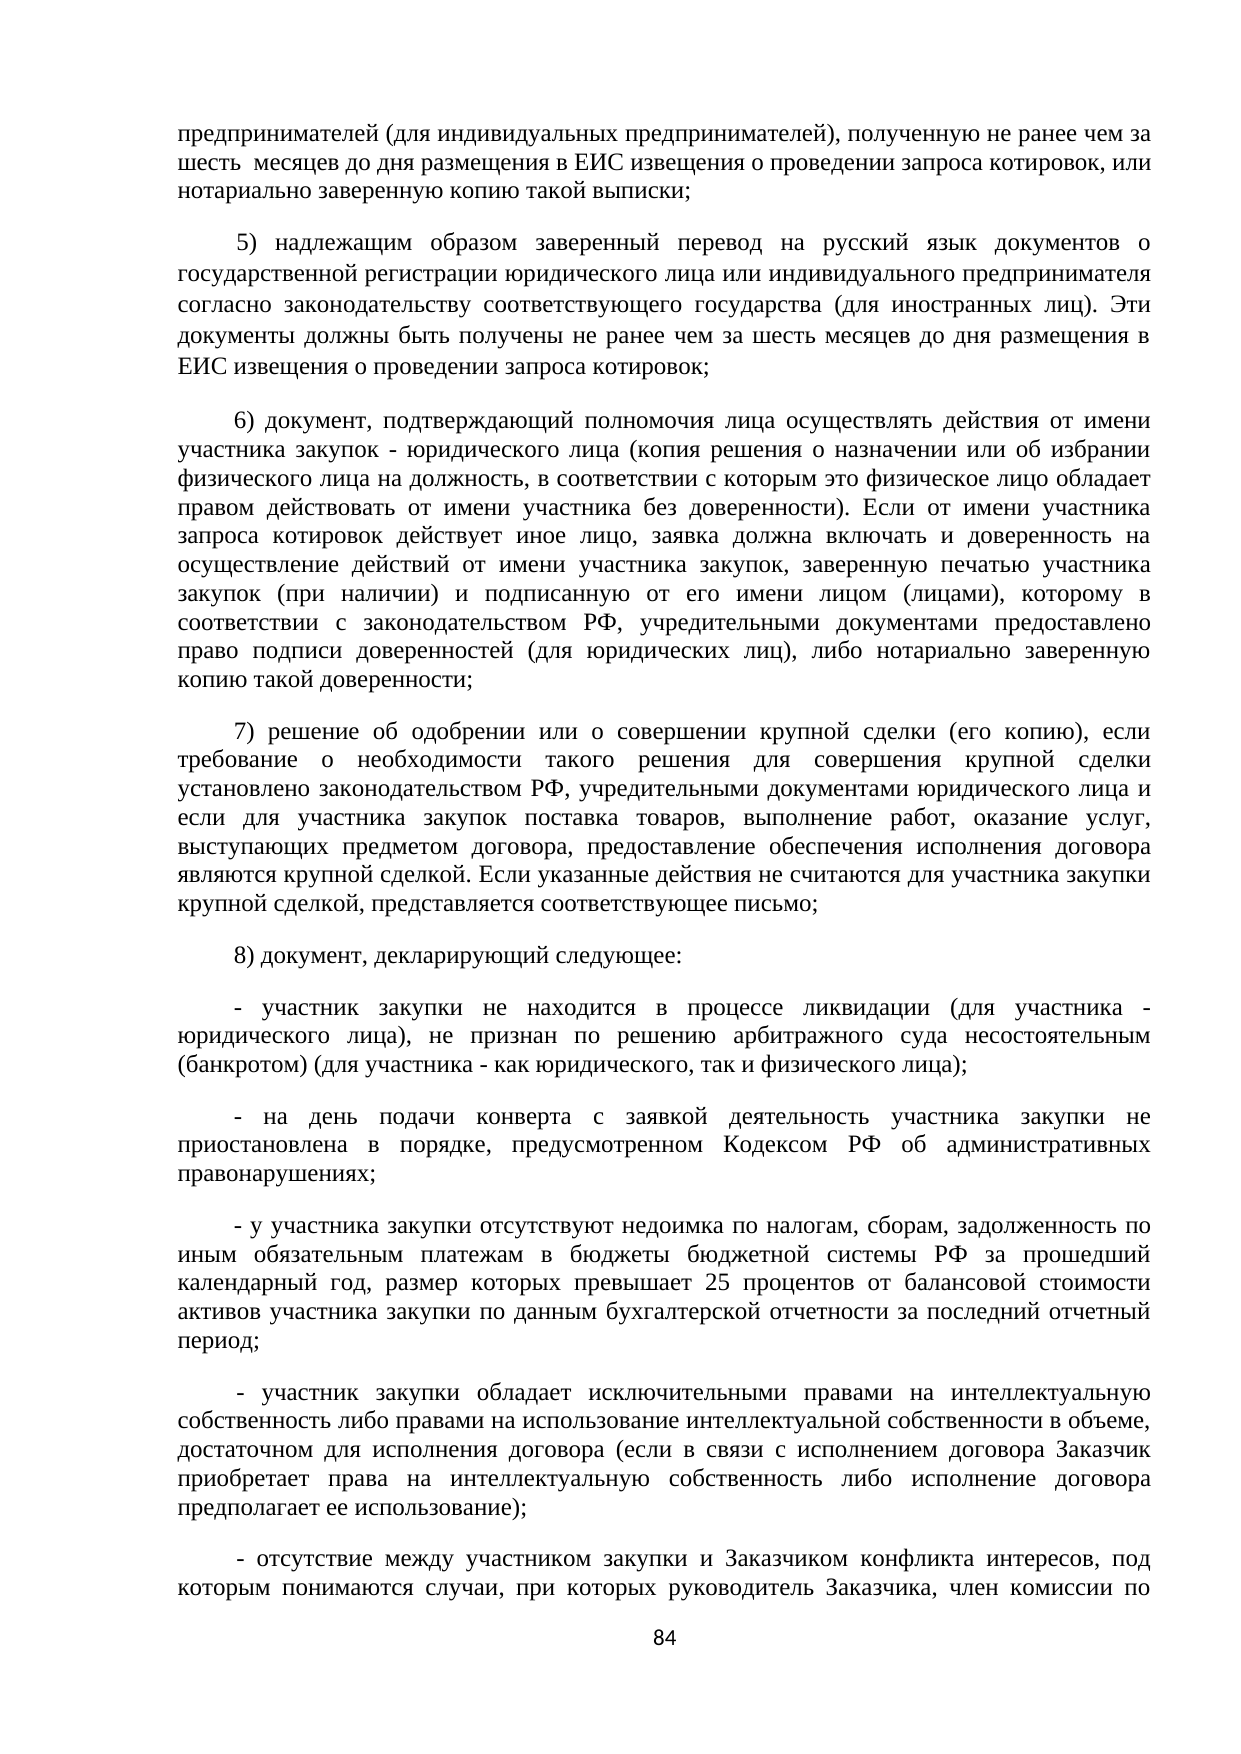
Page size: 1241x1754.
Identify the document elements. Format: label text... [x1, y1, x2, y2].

text - участник закупки не находится в процессе ликвидации (для участника - юридического лица), не признан по решению арбитражного суда несостоятельным (банкротом) (для участника - как юридического, так и физического лица); [177, 992, 1152, 1078]
text 5) надлежащим образом заверенный перевод на русский язык документов о государственной регистрации юридического лица или индивидуального предпринимателя согласно законодательству соответствующего государства (для иностранных лиц). Эти документы должны быть получены не ранее чем за шесть месяцев до дня размещения в ЕИС извещения о проведении запроса котировок; [177, 227, 1152, 380]
text - участник закупки обладает исключительными правами на интеллектуальную собственность либо правами на использование интеллектуальной собственности в объеме, достаточном для исполнения договора (если в связи с исполнением договора Заказчик приобретает права на интеллектуальную собственность либо исполнение договора предполагает ее использование); [177, 1377, 1152, 1520]
text 8) документ, декларирующий следующее: [177, 940, 1152, 969]
text 7) решение об одобрении или о совершении крупной сделки (его копию), если требование о необходимости такого решения для совершения крупной сделки установлено законодательством РФ, учредительными документами юридического лица и если для участника закупок поставка товаров, выполнение работ, оказание услуг, выступающих предметом договора, предоставление обеспечения исполнения договора являются крупной сделкой. Если указанные действия не считаются для участника закупки крупной сделкой, представляется соответствующее письмо; [177, 716, 1152, 917]
text 6) документ, подтверждающий полномочия лица осуществлять действия от имени участника закупок - юридического лица (копия решения о назначении или об избрании физического лица на должность, в соответствии с которым это физическое лицо обладает правом действовать от имени участника без доверенности). Если от имени участника запроса котировок действует иное лицо, заявка должна включать и доверенность на осуществление действий от имени участника закупок, заверенную печатью участника закупок (при наличии) и подписанную от его имени лицом (лицами), которому в соответствии с законодательством РФ, учредительными документами предоставлено право подписи доверенностей (для юридических лиц), либо нотариально заверенную копию такой доверенности; [177, 405, 1152, 693]
text - у участника закупки отсутствуют недоимка по налогам, сборам, задолженность по иным обязательным платежам в бюджеты бюджетной системы РФ за прошедший календарный год, размер которых превышает 25 процентов от балансовой стоимости активов участника закупки по данным бухгалтерской отчетности за последний отчетный период; [177, 1210, 1152, 1354]
text - на день подачи конверта с заявкой деятельность участника закупки не приостановлена в порядке, предусмотренном Кодексом РФ об административных правонарушениях; [177, 1101, 1152, 1187]
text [177, 118, 1152, 204]
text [177, 1543, 1152, 1601]
